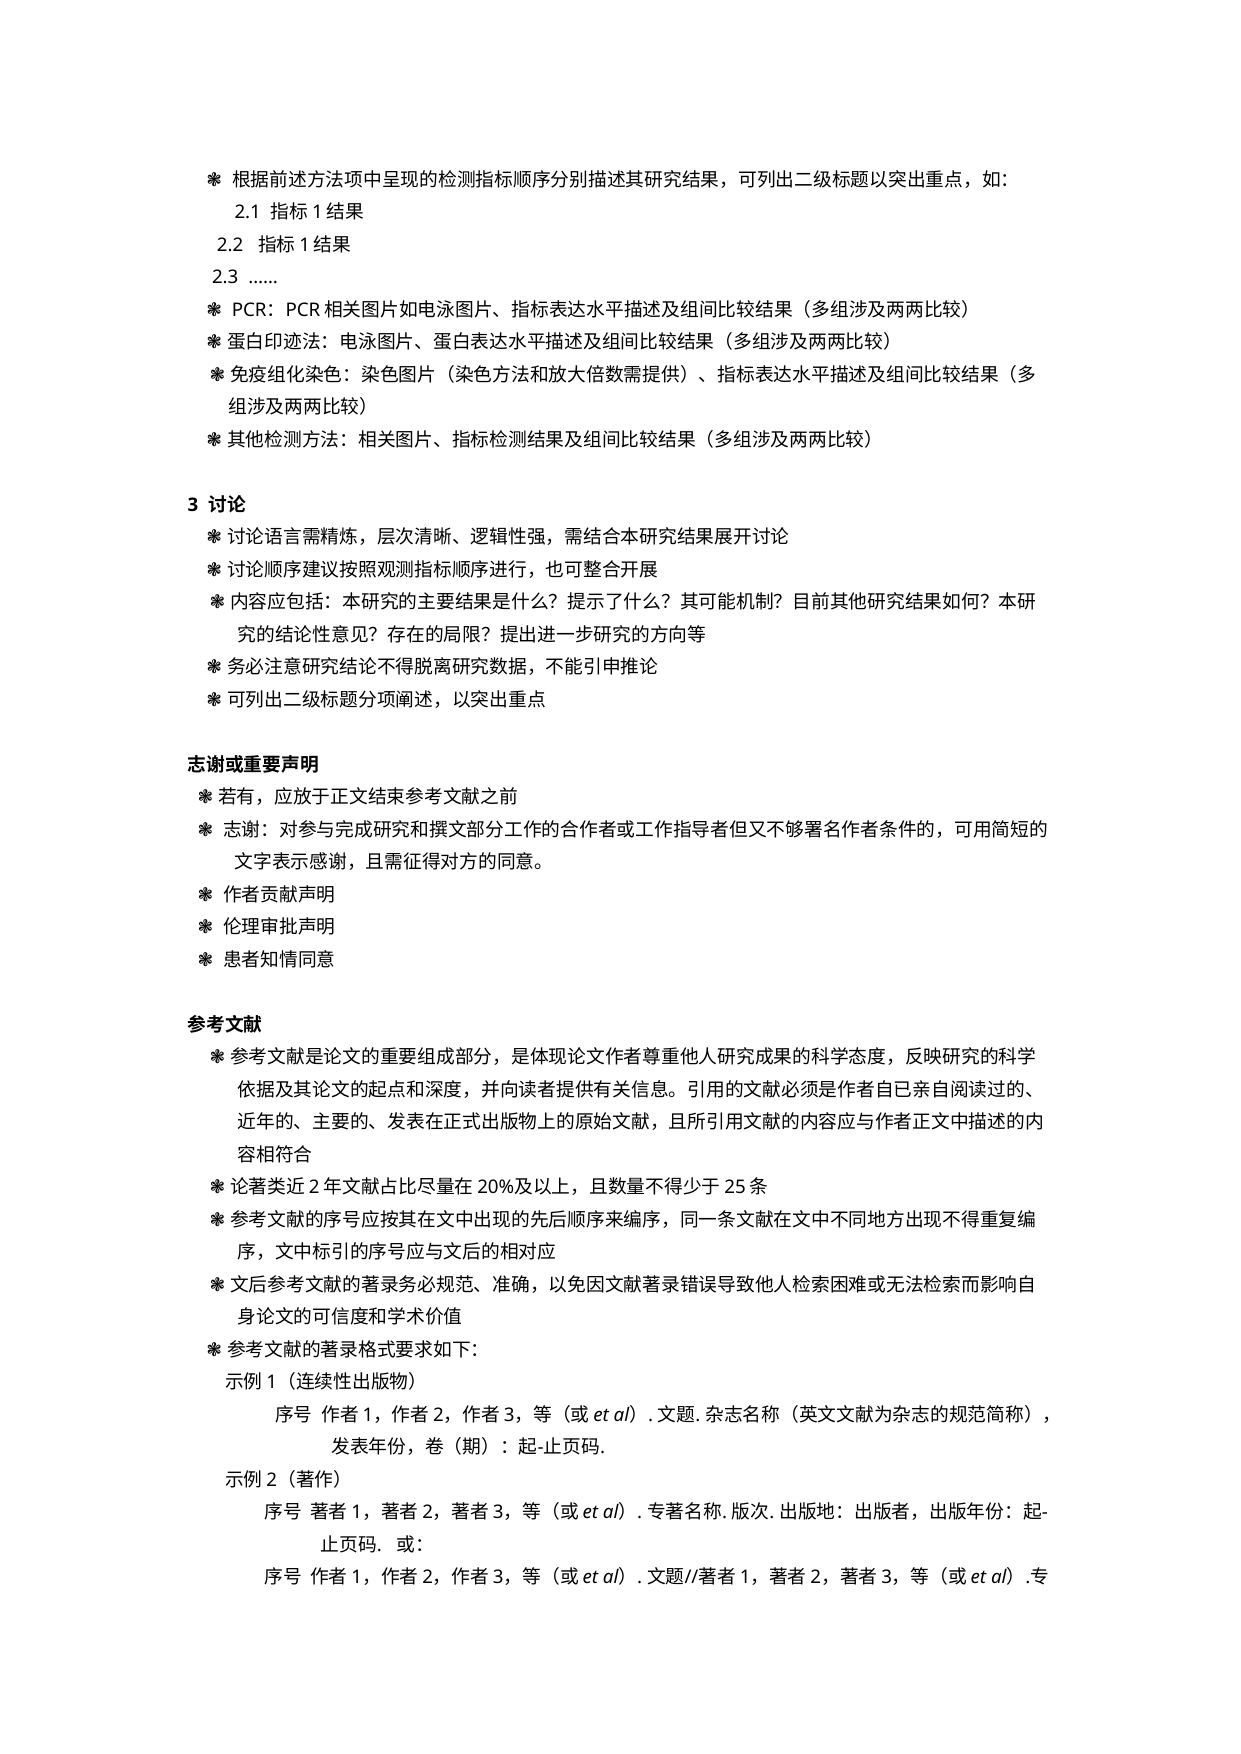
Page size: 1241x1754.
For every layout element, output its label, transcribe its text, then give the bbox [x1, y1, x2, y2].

text ❃ 参考文献是论文的重要组成部分，是体现论文作者尊重他人研究成果的科学态度，反映研究的科学依据及其论文的起点和深度，并向读者提供有关信息。引用的文献必须是作者自已亲自阅读过的、近年的、主要的、发表在正式出版物上的原始文献，且所引用文献的内容应与作者正文中描述的内容相符合 [209, 1039, 1053, 1169]
text 志谢或重要声明 [187, 747, 1053, 779]
text ❃ 论著类近2年文献占比尽量在20%及以上，且数量不得少于25条 [209, 1169, 1053, 1202]
text 2.3 …… [187, 259, 1053, 292]
text ❃ 蛋白印迹法：电泳图片、蛋白表达水平描述及组间比较结果（多组涉及两两比较） [187, 324, 1053, 357]
text ❃ 文后参考文献的著录务必规范、准确，以免因文献著录错误导致他人检索困难或无法检索而影响自身论文的可信度和学术价值 [209, 1267, 1053, 1332]
text 示例2（著作） [187, 1462, 1053, 1494]
text ❃ 讨论顺序建议按照观测指标顺序进行，也可整合开展 [187, 552, 1053, 584]
text ❃ 参考文献的著录格式要求如下： [187, 1332, 1053, 1364]
text 参考文献 [187, 1007, 1053, 1039]
text ❃ 讨论语言需精炼，层次清晰、逻辑性强，需结合本研究结果展开讨论 [187, 519, 1053, 552]
text ❃ 内容应包括：本研究的主要结果是什么？提示了什么？其可能机制？目前其他研究结果如何？本研究的结论性意见？存在的局限？提出进一步研究的方向等 [209, 584, 1053, 649]
text ❃ 参考文献的序号应按其在文中出现的先后顺序来编序，同一条文献在文中不同地方出现不得重复编序，文中标引的序号应与文后的相对应 [209, 1202, 1053, 1267]
text ❃ 患者知情同意 [187, 942, 1053, 974]
text ❃ 可列出二级标题分项阐述，以突出重点 [187, 682, 1053, 714]
text ❃ 若有，应放于正文结束参考文献之前 [187, 779, 1053, 812]
text 序号 著者1，著者2，著者3，等（或et al）. 专著名称. 版次. 出版地：出版者，出版年份：起-止页码. 或： [264, 1494, 1053, 1559]
text 3 讨论 [187, 487, 1053, 519]
text ❃ 作者贡献声明 [187, 877, 1053, 909]
text 示例1（连续性出版物） [187, 1364, 1053, 1397]
text 2.2 指标1结果 [187, 227, 1053, 259]
text 2.1 指标1结果 [187, 194, 1053, 227]
text ❃ PCR：PCR相关图片如电泳图片、指标表达水平描述及组间比较结果（多组涉及两两比较） [187, 292, 1053, 324]
text ❃ 志谢：对参与完成研究和撰文部分工作的合作者或工作指导者但又不够署名作者条件的，可用简短的文字表示感谢，且需征得对方的同意。 [187, 812, 1053, 877]
text ❃ 务必注意研究结论不得脱离研究数据，不能引申推论 [187, 649, 1053, 682]
text ❃ 其他检测方法：相关图片、指标检测结果及组间比较结果（多组涉及两两比较） [187, 422, 1053, 454]
text ❃ 根据前述方法项中呈现的检测指标顺序分别描述其研究结果，可列出二级标题以突出重点，如： [187, 162, 1053, 194]
text ❃ 免疫组化染色：染色图片（染色方法和放大倍数需提供）、指标表达水平描述及组间比较结果（多组涉及两两比较） [209, 357, 1053, 422]
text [264, 1559, 1053, 1592]
text 序号 作者1，作者2，作者3，等（或et al）. 文题. 杂志名称（英文文献为杂志的规范简称），发表年份，卷（期）：起-止页码. [275, 1397, 1053, 1462]
text ❃ 伦理审批声明 [187, 909, 1053, 942]
